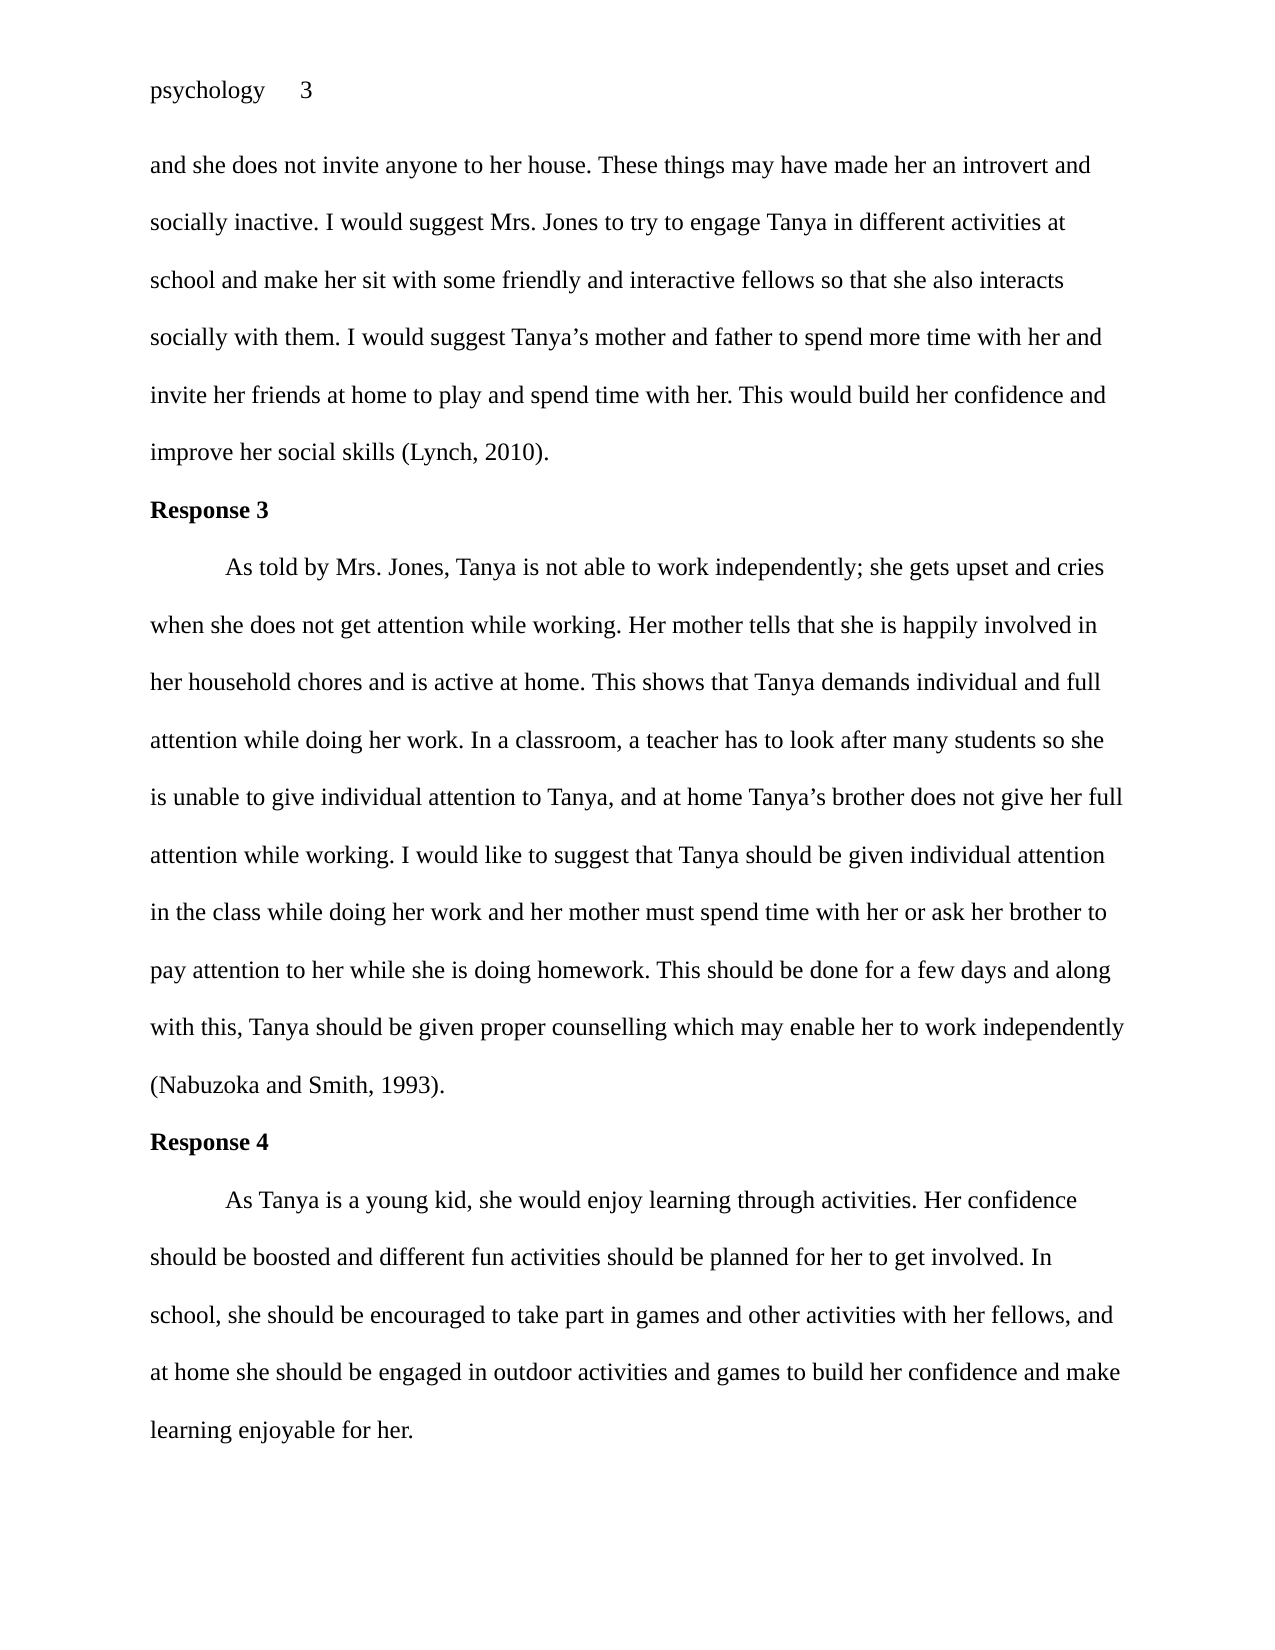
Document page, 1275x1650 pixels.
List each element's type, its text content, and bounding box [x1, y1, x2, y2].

text As Tanya is a young kid, she would enjoy learning through activities. Her confidence should be boosted and different fun activities should be planned for her to get involved. In school, she should be encouraged to take part in games and other activities with her fellows, and at home she should be engaged in outdoor activities and games to build her confidence and make learning enjoyable for her. [150, 1185, 1125, 1444]
text Response 4 [150, 1127, 1125, 1156]
text As told by Mrs. Jones, Tanya is not able to work independently; she gets upset and cries when she does not get attention while working. Her mother tells that she is happily involved in her household chores and is active at home. This shows that Tanya demands individual and full attention while doing her work. In a classroom, a teacher has to look after many students so she is unable to give individual attention to Tanya, and at home Tanya’s brother does not give her full attention while working. I would like to suggest that Tanya should be given individual attention in the class while doing her work and her mother must spend time with her or ask her brother to pay attention to her while she is doing homework. This should be done for a few days and along with this, Tanya should be given proper counselling which may enable her to work independently (Nabuzoka and Smith, 1993). [150, 552, 1125, 1099]
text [150, 150, 1125, 466]
text Response 3 [150, 495, 1125, 524]
